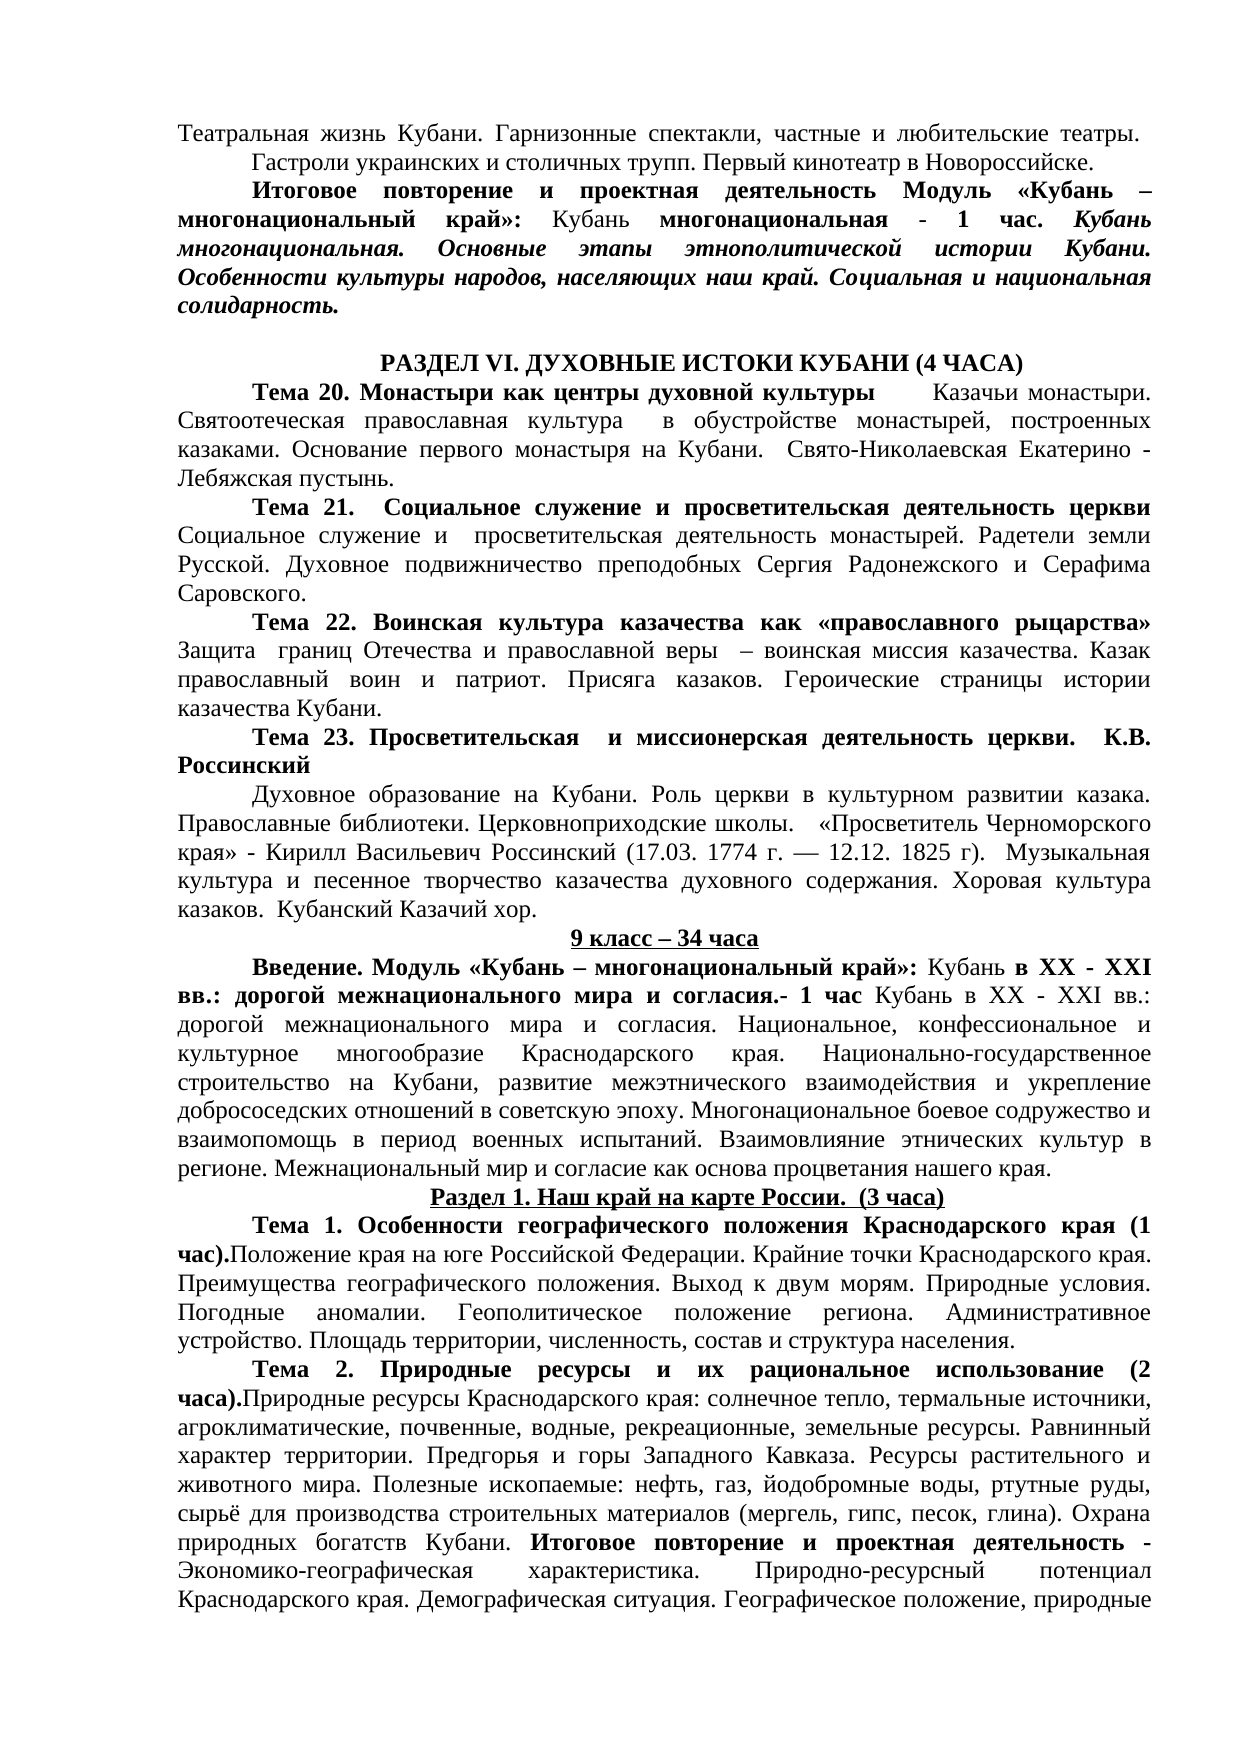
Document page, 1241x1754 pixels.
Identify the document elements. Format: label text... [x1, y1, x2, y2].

text Тема 21. Социальное служение и просветительская деятельность церкви Социальное служение и просветительская деятельность монастырей. Радетели земли Русской. Духовное подвижничество преподобных Сергия Радонежского и Серафима Саровского. [177, 492, 1152, 607]
text Тема 22. Воинская культура казачества как «православного рыцарства» Защита границ Отечества и православной веры – воинская миссия казачества. Казак православный воин и патриот. Присяга казаков. Героические страницы истории казачества Кубани. [177, 607, 1152, 722]
text РАЗДЕЛ VI. ДУХОВНЫЕ ИСТОКИ КУБАНИ (4 ЧАСА) [177, 348, 1152, 377]
text Введение. Модуль «Кубань – многонациональный край»: Кубань в XX - XXI вв.: дорогой межнационального мира и согласия.- 1 час Кубань в XX - XXI вв.: дорогой межнационального мира и согласия. Национальное, конфессиональное и культурное многообразие Краснодарского края. Национально-государственное строительство на Кубани, развитие межэтнического взаимодействия и укрепление добрососедских отношений в советскую эпоху. Многонациональное боевое содружество и взаимопомощь в период военных испытаний. Взаимовлияние этнических культур в регионе. Межнациональный мир и согласие как основа процветания нашего края. [177, 952, 1152, 1182]
text Духовное образование на Кубани. Роль церкви в культурном развитии казака. Православные библиотеки. Церковноприходские школы. «Просветитель Черноморского края» - Кирилл Васильевич Россинский (17.03. 1774 г. — 12.12. 1825 г). Музыкальная культура и песенное творчество казачества духовного содержания. Хоровая культура казаков. Кубанский Казачий хор. [177, 779, 1152, 923]
text Тема 20. Монастыри как центры духовной культуры Казачьи монастыри. Святоотеческая православная культура в обустройстве монастырей, построенных казаками. Основание первого монастыря на Кубани. Свято-Николаевская Екатерино - Лебяжская пустынь. [177, 377, 1152, 492]
text Раздел 1. Наш край на карте России. (3 часа) [177, 1182, 1152, 1211]
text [177, 1354, 1152, 1613]
text 9 класс – 34 часа [177, 923, 1152, 952]
text Театральная жизнь Кубани. Гарнизонные спектакли, частные и любительские театры. Гастроли украинских и столичных трупп. Первый кинотеатр в Новороссийске. [121, 118, 1152, 176]
text Тема 1. Особенности географического положения Краснодарского края (1 час).Положение края на юге Российской Федерации. Крайние точки Краснодарского края. Преимущества географического положения. Выход к двум морям. Природные условия. Погодные аномалии. Геополитическое положение региона. Административное устройство. Площадь территории, численность, состав и структура населения. [177, 1211, 1152, 1354]
text Итоговое повторение и проектная деятельность Модуль «Кубань – многонациональный край»: Кубань многонациональная - 1 час. Кубань многонациональная. Основные этапы этнополитической истории Кубани. Особенности культуры народов, населяющих наш край. Социальная и национальная солидарность. [177, 176, 1152, 319]
text Тема 23. Просветительская и миссионерская деятельность церкви. К.В. Россинский [177, 722, 1152, 779]
